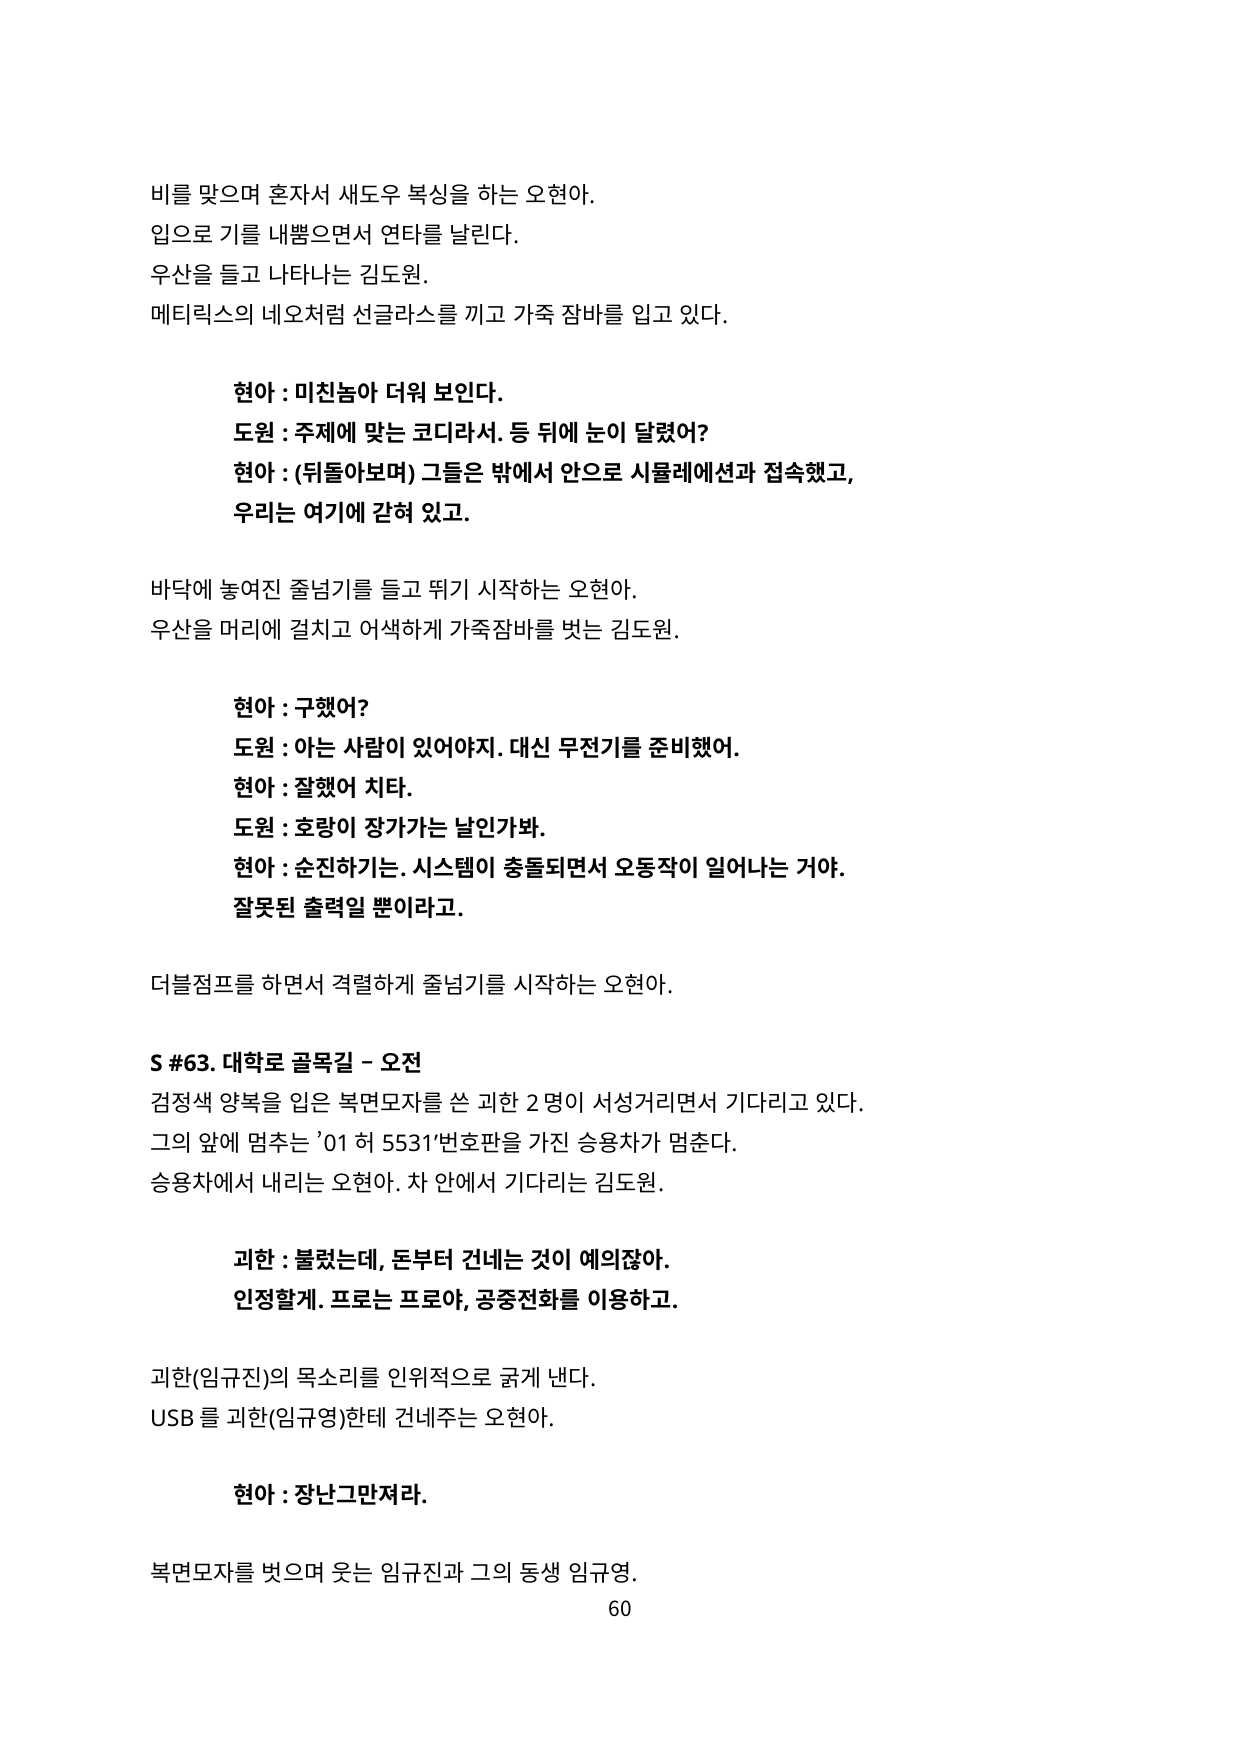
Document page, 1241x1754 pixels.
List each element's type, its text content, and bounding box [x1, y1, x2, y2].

text USB를 괴한(임규영)한테 건네주는 오현아. [150, 1400, 1090, 1433]
text 괴한 : 불렀는데, 돈부터 건네는 것이 예의잖아. [150, 1242, 1090, 1276]
text 우산을 들고 나타나는 김도원. [150, 257, 1090, 291]
text 더블점프를 하면서 격렬하게 줄넘기를 시작하는 오현아. [150, 967, 1090, 1001]
text 검정색 양복을 입은 복면모자를 쓴 괴한 2명이 서성거리면서 기다리고 있다. [150, 1085, 1090, 1118]
text S #63. 대학로 골목길 – 오전 [150, 1045, 1090, 1078]
text 현아 : 구했어? [150, 690, 1090, 723]
text 현아 : 잘했어 치타. [150, 770, 1090, 803]
text 현아 : 순진하기는. 시스템이 충돌되면서 오동작이 일어나는 거야. [150, 850, 1090, 883]
text 우산을 머리에 걸치고 어색하게 가죽잠바를 벗는 김도원. [150, 612, 1090, 646]
text 우리는 여기에 갇혀 있고. [150, 495, 1090, 528]
text 승용차에서 내리는 오현아. 차 안에서 기다리는 김도원. [150, 1165, 1090, 1198]
text 현아 : (뒤돌아보며) 그들은 밖에서 안으로 시뮬레에션과 접속했고, [150, 455, 1090, 488]
text 현아 : 장난그만져라. [150, 1477, 1090, 1511]
text 현아 : 미친놈아 더워 보인다. [150, 375, 1090, 408]
text 도원 : 주제에 맞는 코디라서. 등 뒤에 눈이 달렸어? [150, 415, 1090, 448]
text 도원 : 아는 사람이 있어야지. 대신 무전기를 준비했어. [150, 730, 1090, 763]
text 그의 앞에 멈추는 ’01허 5531’번호판을 가진 승용차가 멈춘다. [150, 1125, 1090, 1158]
text 복면모자를 벗으며 웃는 임규진과 그의 동생 임규영. [150, 1555, 1090, 1588]
text 비를 맞으며 혼자서 새도우 복싱을 하는 오현아. [150, 177, 1090, 211]
text 메티릭스의 네오처럼 선글라스를 끼고 가죽 잠바를 입고 있다. [150, 297, 1090, 331]
text 바닥에 놓여진 줄넘기를 들고 뛰기 시작하는 오현아. [150, 572, 1090, 606]
text 잘못된 출력일 뿐이라고. [150, 890, 1090, 923]
text 괴한(임규진)의 목소리를 인위적으로 굵게 낸다. [150, 1360, 1090, 1393]
text 입으로 기를 내뿜으면서 연타를 날린다. [150, 217, 1090, 251]
text 도원 : 호랑이 장가가는 날인가봐. [150, 810, 1090, 843]
text 인정할게. 프로는 프로야, 공중전화를 이용하고. [150, 1282, 1090, 1316]
